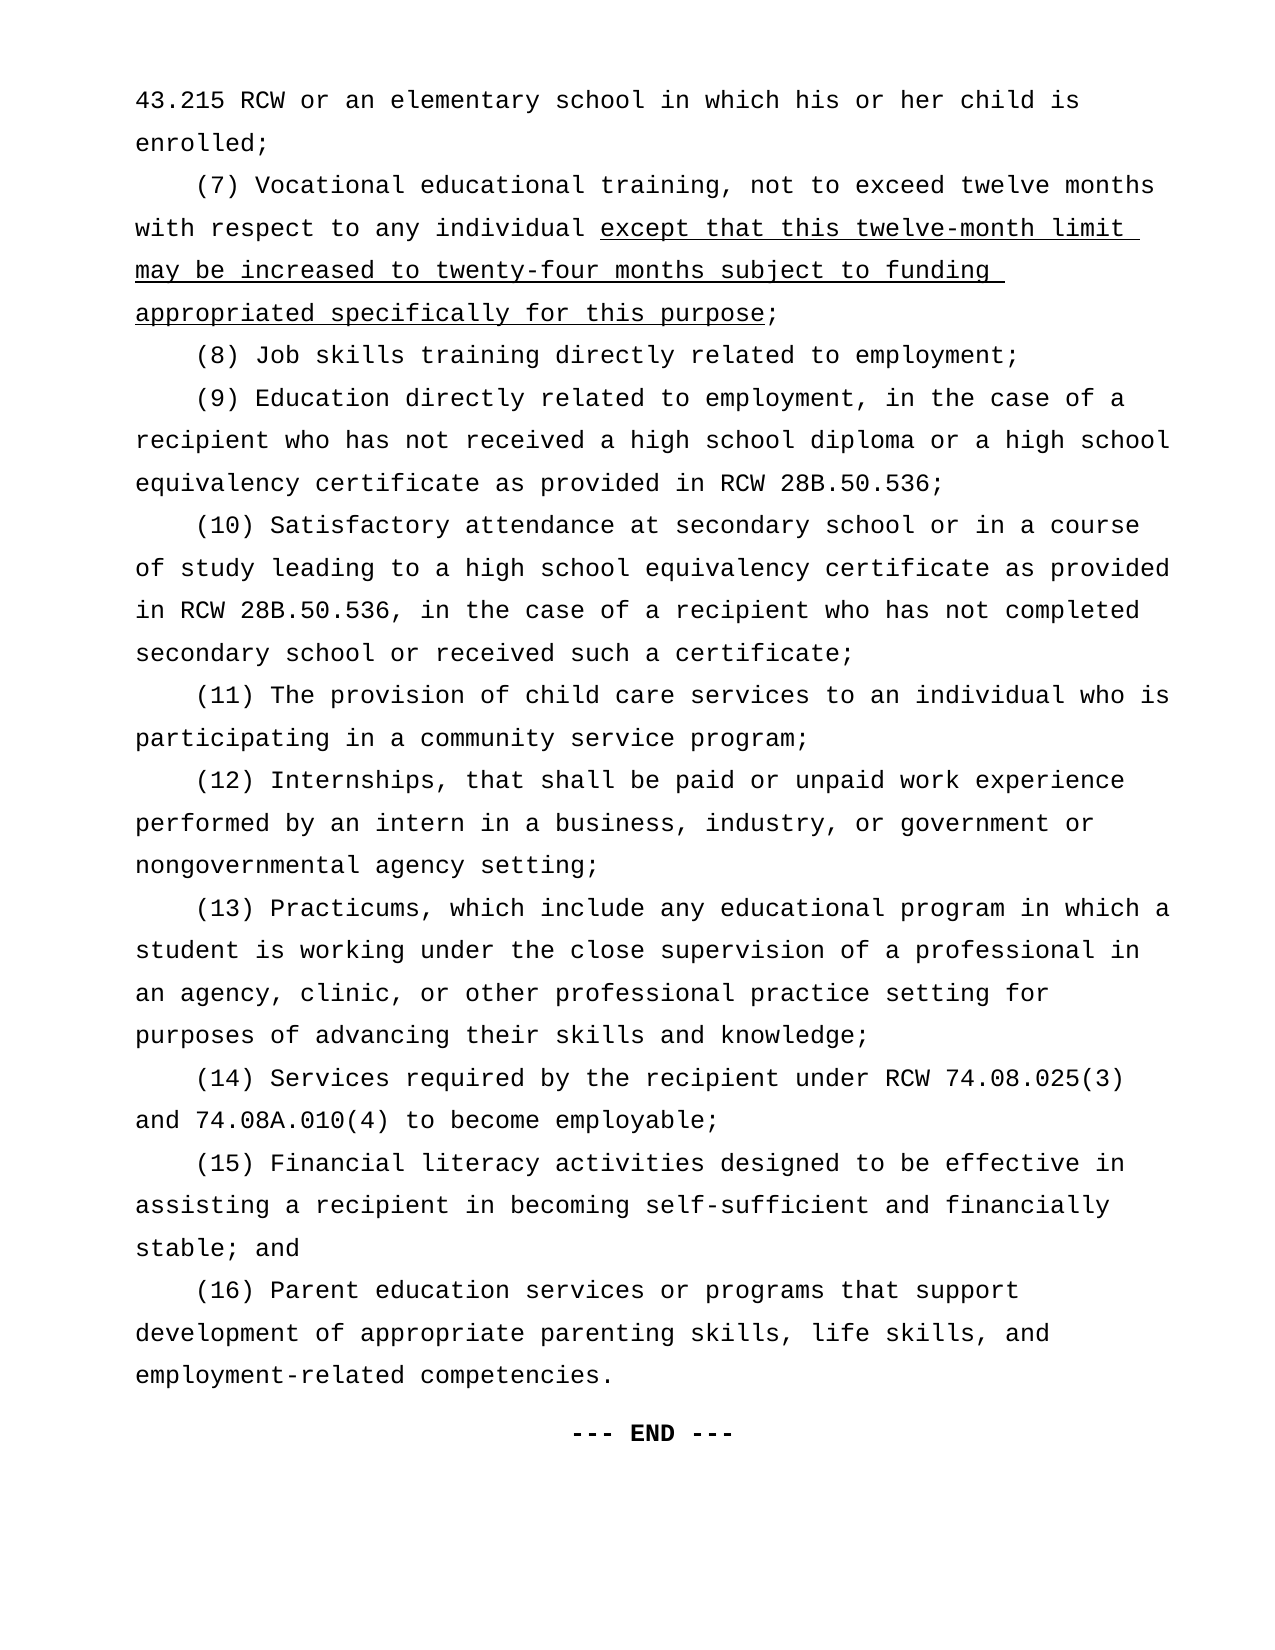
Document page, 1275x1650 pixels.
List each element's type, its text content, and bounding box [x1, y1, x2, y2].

text --- END --- [135, 1421, 1170, 1449]
text (11) The provision of child care services to an individual who is participating in a community service program; [135, 670, 1170, 755]
text (15) Financial literacy activities designed to be effective in assisting a recipient in becoming self-sufficient and financially stable; and [135, 1137, 1170, 1265]
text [135, 75, 1170, 160]
text (13) Practicums, which include any educational program in which a student is working under the close supervision of a professional in an agency, clinic, or other professional practice setting for purposes of advancing their skills and knowledge; [135, 882, 1170, 1052]
text (8) Job skills training directly related to employment; [135, 330, 1170, 372]
text (14) Services required by the recipient under RCW 74.08.025(3) and 74.08A.010(4) to become employable; [135, 1052, 1170, 1137]
text (16) Parent education services or programs that support development of appropriate parenting skills, life skills, and employment-related competencies. [135, 1265, 1170, 1392]
text (9) Education directly related to employment, in the case of a recipient who has not received a high school diploma or a high school equivalency certificate as provided in RCW 28B.50.536; [135, 372, 1170, 500]
text (10) Satisfactory attendance at secondary school or in a course of study leading to a high school equivalency certificate as provided in RCW 28B.50.536, in the case of a recipient who has not completed secondary school or received such a certificate; [135, 500, 1170, 670]
text (7) Vocational educational training, not to exceed twelve months with respect to any individual except that this twelve-month limit may be increased to twenty-four months subject to funding appropriated specifically for this purpose; [135, 160, 1170, 330]
text (12) Internships, that shall be paid or unpaid work experience performed by an intern in a business, industry, or government or nongovernmental agency setting; [135, 755, 1170, 882]
